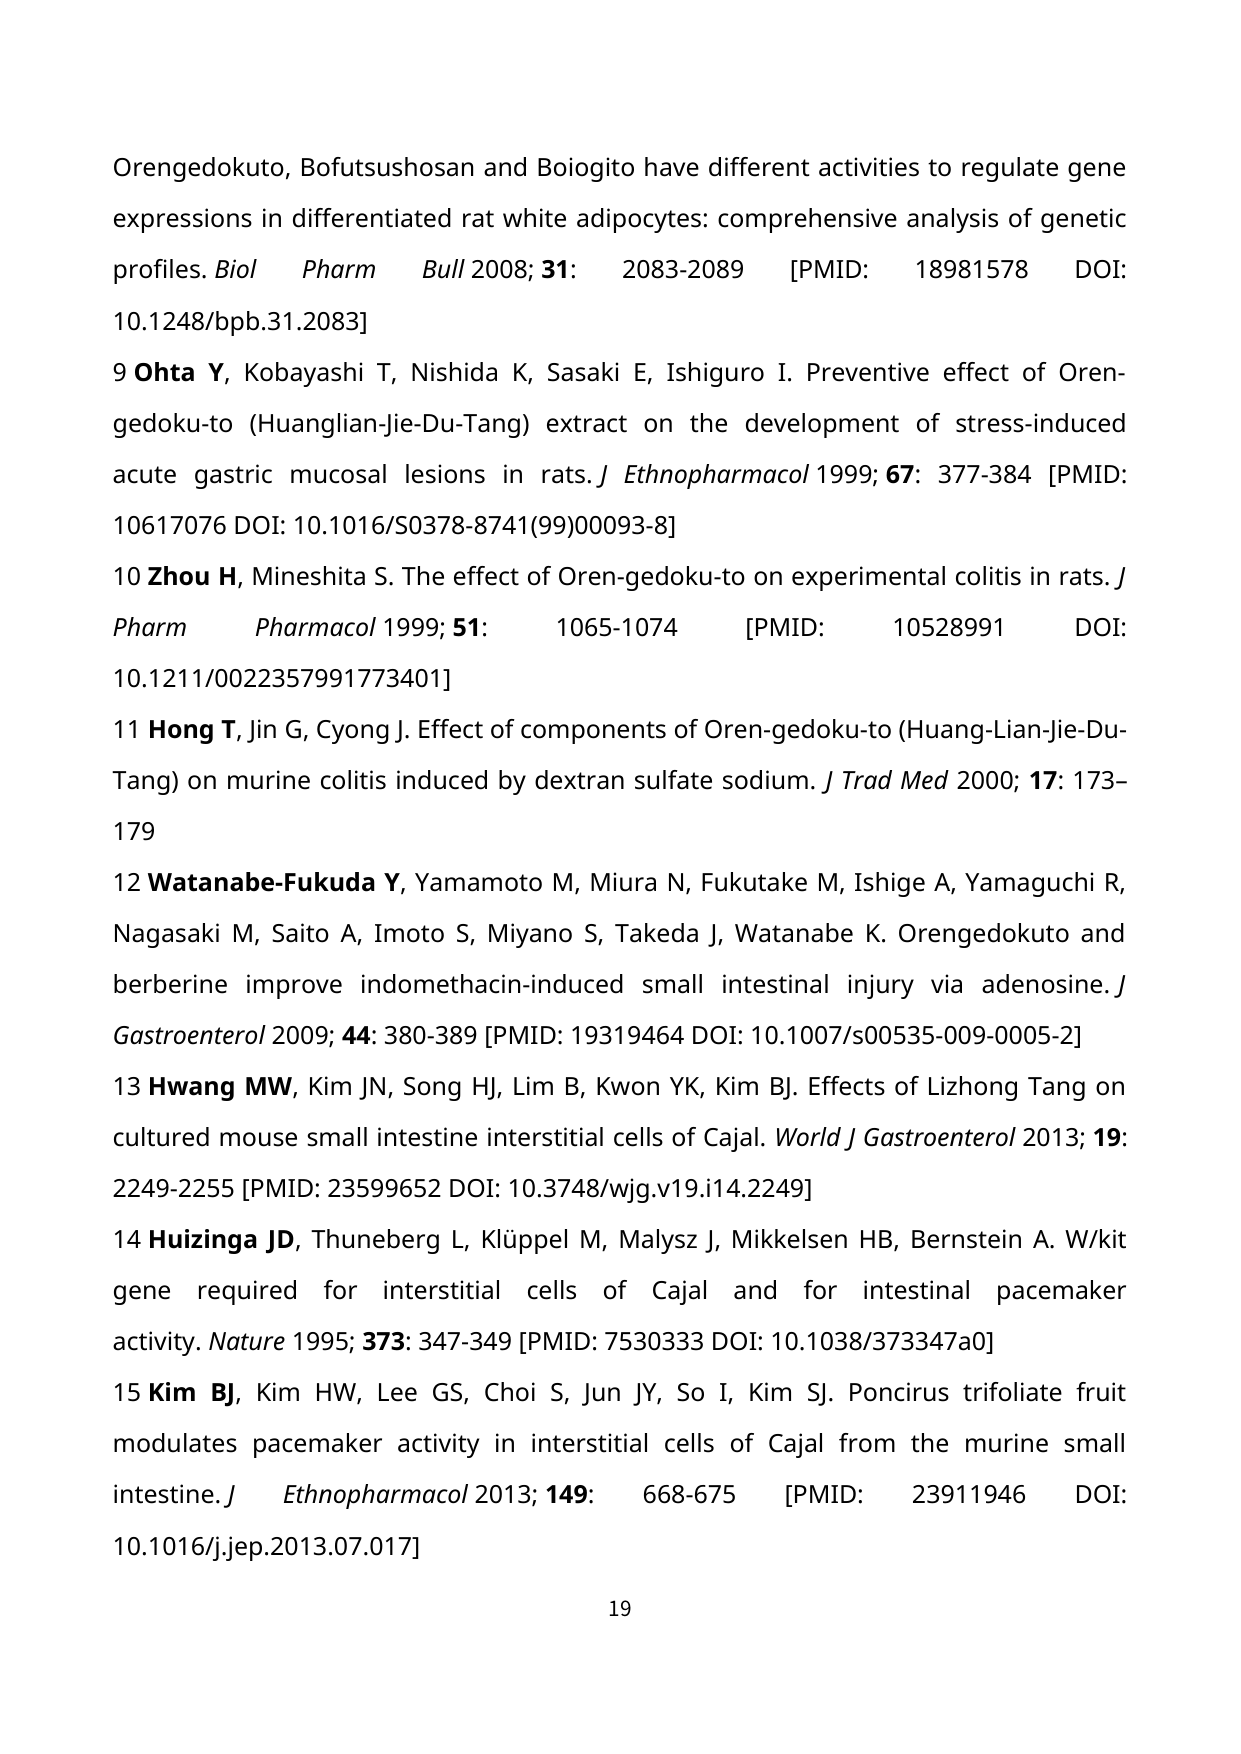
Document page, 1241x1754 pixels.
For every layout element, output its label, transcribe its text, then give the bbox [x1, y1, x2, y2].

text 10 Zhou H, Mineshita S. The effect of Oren-gedoku-to on experimental colitis in rats. J Pharm Pharmacol 1999; 51: 1065-1074 [PMID: 10528991 DOI: 10.1211/0022357991773401] [112, 558, 1128, 694]
text 14 Huizinga JD, Thuneberg L, Klüppel M, Malysz J, Mikkelsen HB, Bernstein A. W/kit gene required for interstitial cells of Cajal and for intestinal pacemaker activity. Nature 1995; 373: 347-349 [PMID: 7530333 DOI: 10.1038/373347a0] [112, 1222, 1128, 1358]
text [112, 150, 1128, 337]
text 11 Hong T, Jin G, Cyong J. Effect of components of Oren-gedoku-to (Huang-Lian-Jie-Du-Tang) on murine colitis induced by dextran sulfate sodium. J Trad Med 2000; 17: 173–179 [112, 711, 1128, 848]
text 15 Kim BJ, Kim HW, Lee GS, Choi S, Jun JY, So I, Kim SJ. Poncirus trifoliate fruit modulates pacemaker activity in interstitial cells of Cajal from the murine small intestine. J Ethnopharmacol 2013; 149: 668-675 [PMID: 23911946 DOI: 10.1016/j.jep.2013.07.017] [112, 1375, 1128, 1562]
text 13 Hwang MW, Kim JN, Song HJ, Lim B, Kwon YK, Kim BJ. Effects of Lizhong Tang on cultured mouse small intestine interstitial cells of Cajal. World J Gastroenterol 2013; 19: 2249-2255 [PMID: 23599652 DOI: 10.3748/wjg.v19.i14.2249] [112, 1069, 1128, 1205]
text 9 Ohta Y, Kobayashi T, Nishida K, Sasaki E, Ishiguro I. Preventive effect of Oren-gedoku-to (Huanglian-Jie-Du-Tang) extract on the development of stress-induced acute gastric mucosal lesions in rats. J Ethnopharmacol 1999; 67: 377-384 [PMID: 10617076 DOI: 10.1016/S0378-8741(99)00093-8] [112, 354, 1128, 541]
text 12 Watanabe-Fukuda Y, Yamamoto M, Miura N, Fukutake M, Ishige A, Yamaguchi R, Nagasaki M, Saito A, Imoto S, Miyano S, Takeda J, Watanabe K. Orengedokuto and berberine improve indomethacin-induced small intestinal injury via adenosine. J Gastroenterol 2009; 44: 380-389 [PMID: 19319464 DOI: 10.1007/s00535-009-0005-2] [112, 864, 1128, 1052]
